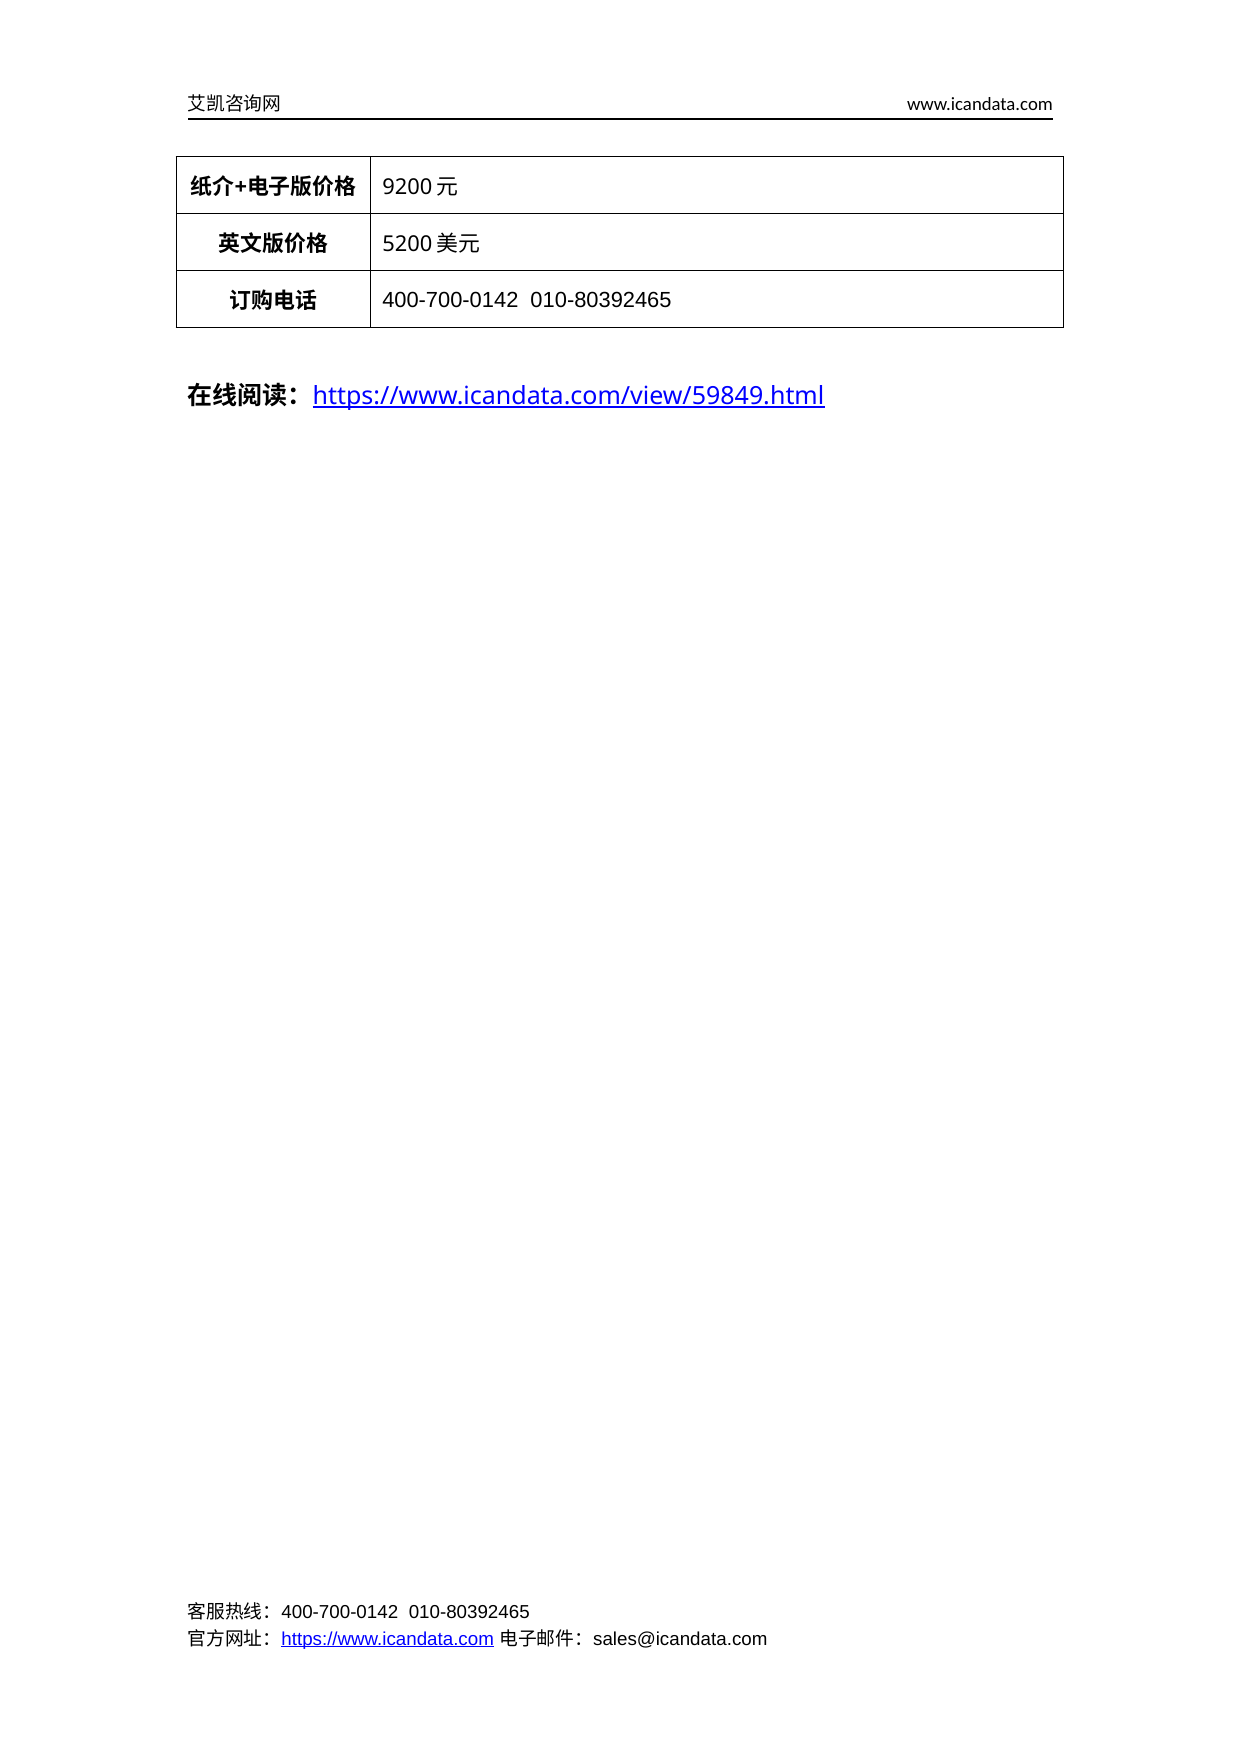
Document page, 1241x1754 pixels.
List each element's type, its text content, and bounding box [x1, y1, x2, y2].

table_cell 英文版价格 [177, 214, 370, 270]
text 在线阅读：https://www.icandata.com/view/59849.html [187, 361, 1053, 426]
table_cell 订购电话 [177, 271, 370, 327]
table_cell 纸介+电子版价格 [177, 157, 370, 213]
table_cell 9200元 [371, 157, 1063, 213]
table_cell 400-700-0142 010-80392465 [371, 271, 1063, 327]
table_cell 5200美元 [371, 214, 1063, 270]
